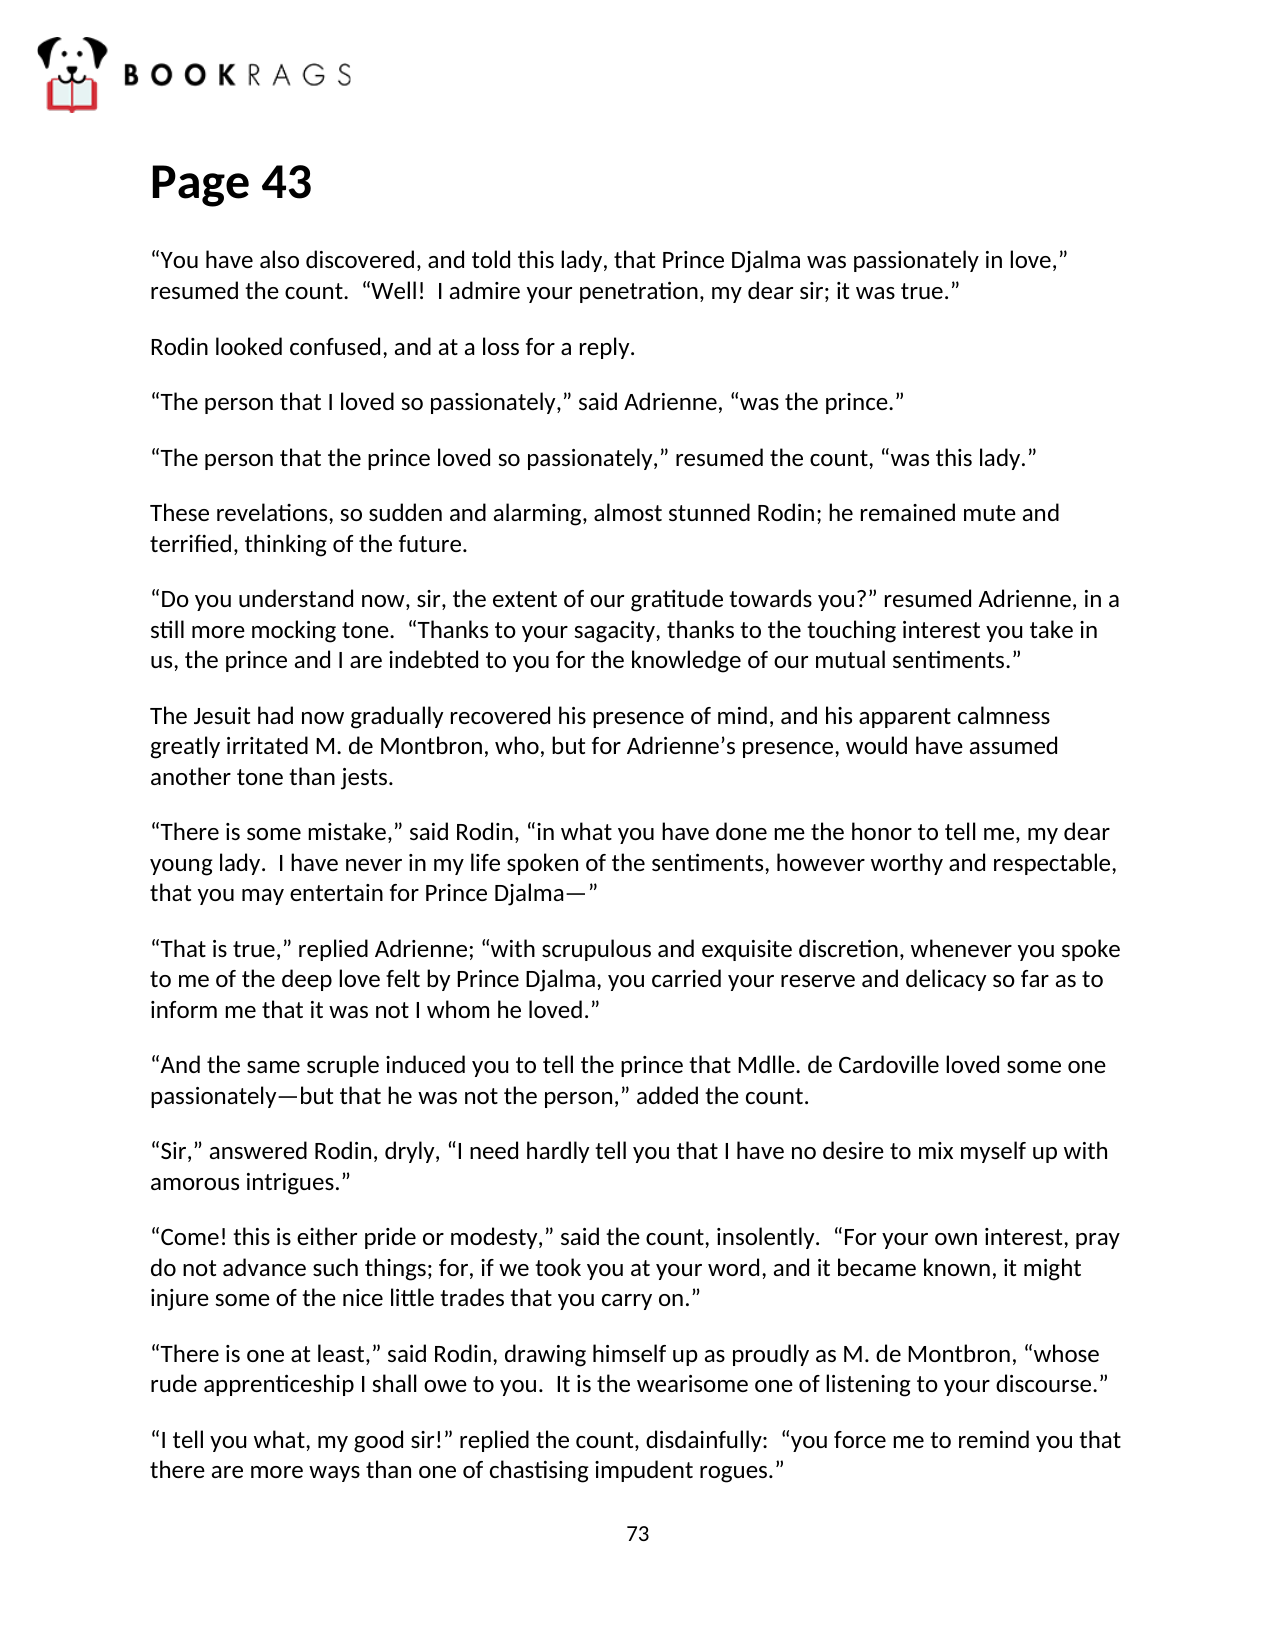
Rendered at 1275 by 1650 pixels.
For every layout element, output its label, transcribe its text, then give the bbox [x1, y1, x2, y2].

text “There is some mistake,” said Rodin, “in what you have done me the honor to tell me, my dear young lady. I have never in my life spoken of the sentiments, however worthy and respectable, that you may entertain for Prince Djalma—­” [150, 816, 1125, 908]
text “I tell you what, my good sir!” replied the count, disdainfully: “you force me to remind you that there are more ways than one of chastising impudent rogues.” [150, 1424, 1125, 1485]
text “You have also discovered, and told this lady, that Prince Djalma was passionately in love,” resumed the count. “Well! I admire your penetration, my dear sir; it was true.” [150, 244, 1125, 306]
picture [37, 37, 351, 113]
text “Do you understand now, sir, the extent of our gratitude towards you?” resumed Adrienne, in a still more mocking tone. “Thanks to your sagacity, thanks to the touching interest you take in us, the prince and I are indebted to you for the knowledge of our mutual sentiments.” [150, 583, 1125, 675]
text “That is true,” replied Adrienne; “with scrupulous and exquisite discretion, whenever you spoke to me of the deep love felt by Prince Djalma, you carried your reserve and delicacy so far as to inform me that it was not I whom he loved.” [150, 933, 1125, 1024]
text “There is one at least,” said Rodin, drawing himself up as proudly as M. de Montbron, “whose rude apprenticeship I shall owe to you. It is the wearisome one of listening to your discourse.” [150, 1338, 1125, 1399]
text “Come! this is either pride or modesty,” said the count, insolently. “For your own interest, pray do not advance such things; for, if we took you at your word, and it became known, it might injure some of the nice little trades that you carry on.” [150, 1222, 1125, 1313]
text Page 43 [150, 150, 1125, 211]
text “Sir,” answered Rodin, dryly, “I need hardly tell you that I have no desire to mix myself up with amorous intrigues.” [150, 1136, 1125, 1197]
text “And the same scruple induced you to tell the prince that Mdlle. de Cardoville loved some one passionately—­but that he was not the person,” added the count. [150, 1049, 1125, 1111]
text “The person that I loved so passionately,” said Adrienne, “was the prince.” [150, 386, 1125, 417]
text “The person that the prince loved so passionately,” resumed the count, “was this lady.” [150, 442, 1125, 472]
text Rodin looked confused, and at a loss for a reply. [150, 331, 1125, 361]
text These revelations, so sudden and alarming, almost stunned Rodin; he remained mute and terrified, thinking of the future. [150, 497, 1125, 558]
text The Jesuit had now gradually recovered his presence of mind, and his apparent calmness greatly irritated M. de Montbron, who, but for Adrienne’s presence, would have assumed another tone than jests. [150, 700, 1125, 791]
